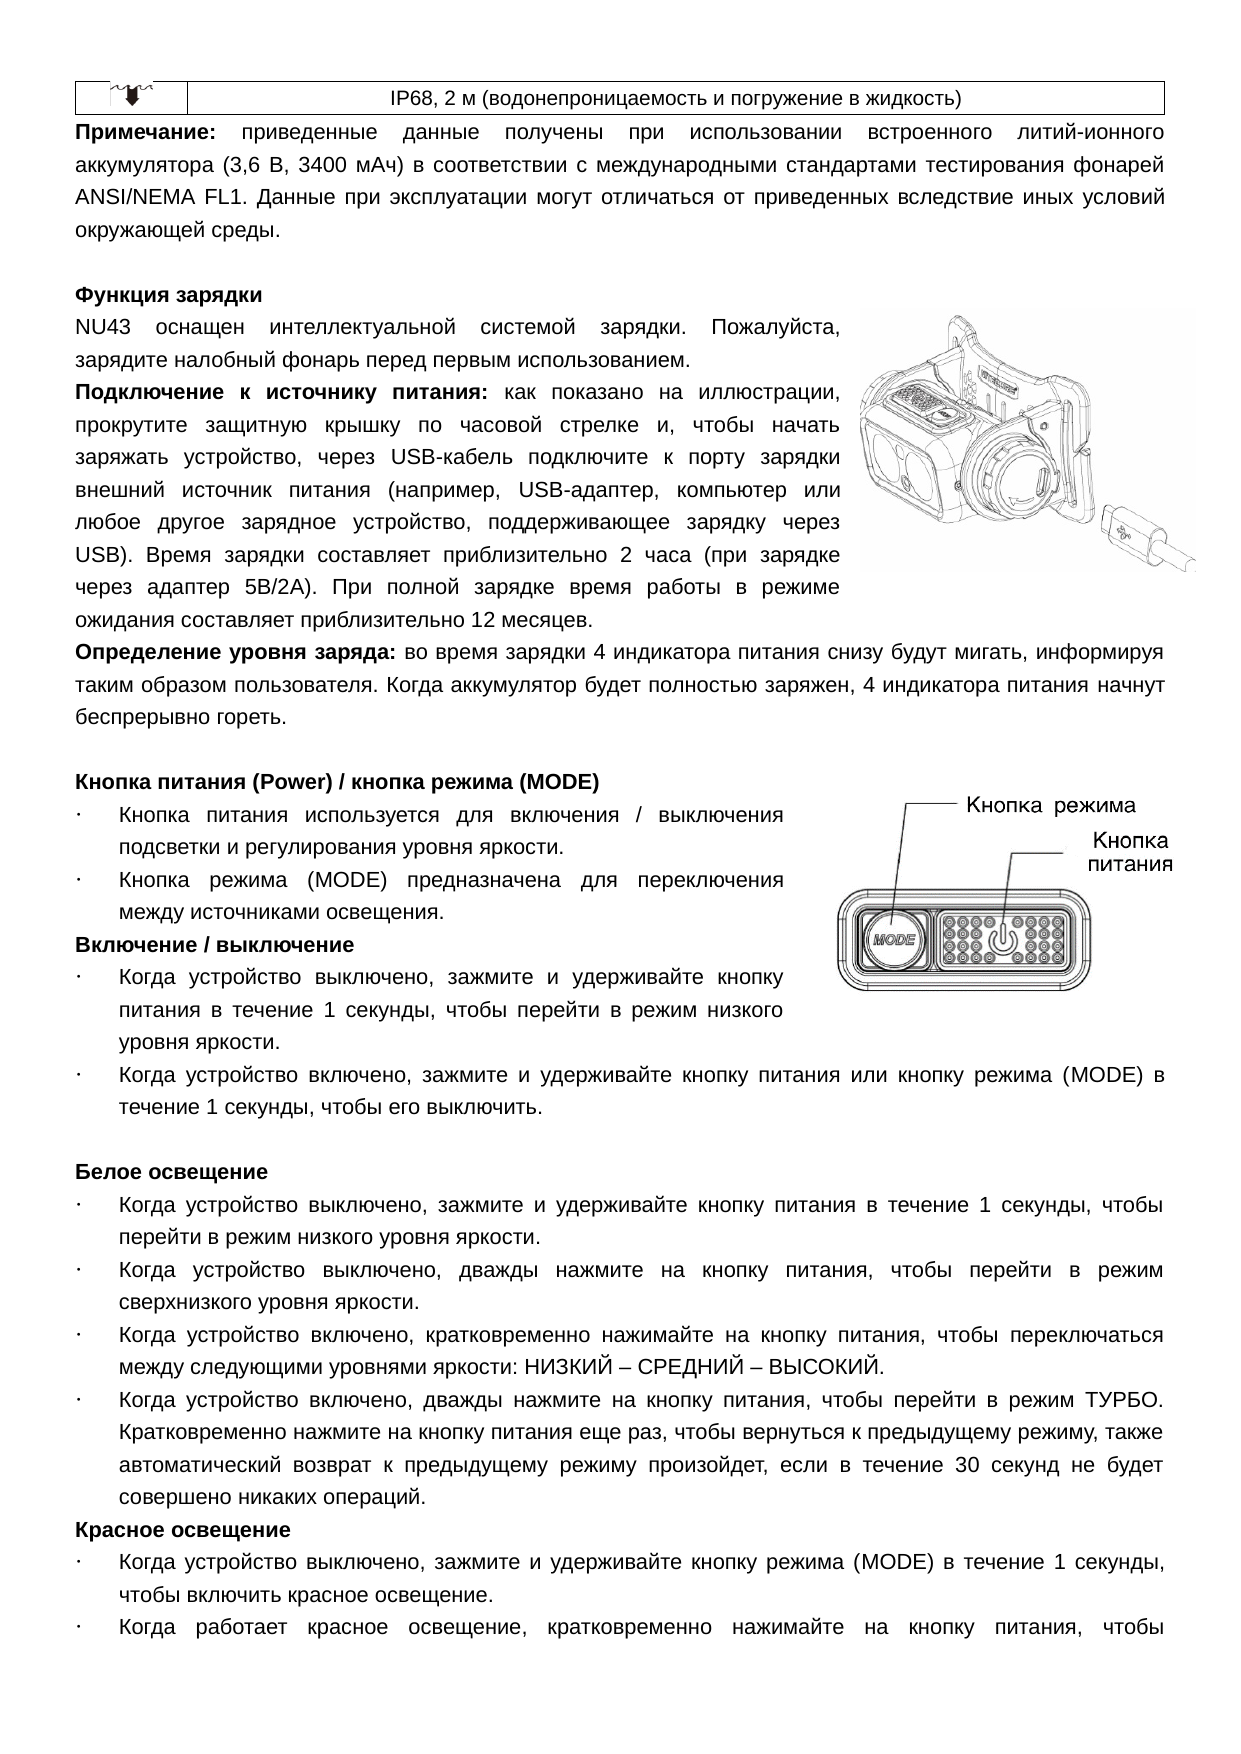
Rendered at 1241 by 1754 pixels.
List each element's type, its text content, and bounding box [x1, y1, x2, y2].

list Когда устройство выключено, зажмите и удерживайте кнопку питания в течение 1 секунды, чтобы перейти в режим низкого уровня яркости. [75, 1188, 1165, 1253]
list Когда устройство выключено, дважды нажмите на кнопку питания, чтобы перейти в режим сверхнизкого уровня яркости. [75, 1253, 1165, 1318]
list Когда устройство выключено, зажмите и удерживайте кнопку режима (MODE) в течение 1 секунды, чтобы включить красное освещение. [75, 1545, 1165, 1610]
list Когда устройство включено, зажмите и удерживайте кнопку питания или кнопку режима (MODE) в течение 1 секунды, чтобы его выключить. [75, 1058, 1165, 1123]
text Примечание: приведенные данные получены при использовании встроенного литий-ионного аккумулятора (3,6 В, 3400 мАч) в соответствии с международными стандартами тестирования фонарей ANSI/NEMA FL1. Данные при эксплуатации могут отличаться от приведенных вследствие иных условий окружающей среды. [75, 115, 1165, 245]
list Когда устройство включено, кратковременно нажимайте на кнопку питания, чтобы переключаться между следующими уровнями яркости: НИЗКИЙ – СРЕДНИЙ – ВЫСОКИЙ. [75, 1318, 1165, 1383]
table_cell IP68, 2 м (водонепроницаемость и погружение в жидкость) [188, 82, 1164, 114]
table_cell [76, 82, 187, 114]
text Белое освещение [75, 1155, 1165, 1188]
list Когда устройство выключено, зажмите и удерживайте кнопку питания в течение 1 секунды, чтобы перейти в режим низкого уровня яркости. [75, 960, 1165, 1058]
text Красное освещение [75, 1513, 1165, 1545]
list Кнопка режима (MODE) предназначена для переключения между источниками освещения. [75, 863, 803, 928]
text Кнопка питания (Power) / кнопка режима (MODE) [75, 765, 1165, 798]
picture [858, 308, 1196, 571]
text Включение / выключение [75, 928, 803, 960]
text Подключение к источнику питания: как показано на иллюстрации, прокрутите защитную крышку по часовой стрелке и, чтобы начать заряжать устройство, через USB-кабель подключите к порту зарядки внешний источник питания (например, USB-адаптер, компьютер или любое другое зарядное устройство, поддерживающее зарядку через USB). Время зарядки составляет приблизительно 2 часа (при зарядке через адаптер 5В/2А). При полной зарядке время работы в режиме ожидания составляет приблизительно 12 месяцев. [75, 375, 1165, 635]
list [75, 1610, 1165, 1643]
text NU43 оснащен интеллектуальной системой зарядки. Пожалуйста, зарядите налобный фонарь перед первым использованием. [75, 310, 858, 375]
picture [803, 788, 1200, 1017]
text Определение уровня заряда: во время зарядки 4 индикатора питания снизу будут мигать, информируя таким образом пользователя. Когда аккумулятор будет полностью заряжен, 4 индикатора питания начнут беспрерывно гореть. [75, 635, 1165, 733]
text Функция зарядки [75, 278, 1165, 310]
list Когда устройство включено, дважды нажмите на кнопку питания, чтобы перейти в режим ТУРБО. Кратковременно нажмите на кнопку питания еще раз, чтобы вернуться к предыдущему режиму, также автоматический возврат к предыдущему режиму произойдет, если в течение 30 секунд не будет совершено никаких операций. [75, 1383, 1165, 1513]
list Кнопка питания используется для включения / выключения подсветки и регулирования уровня яркости. [75, 798, 803, 863]
picture [110, 81, 153, 106]
